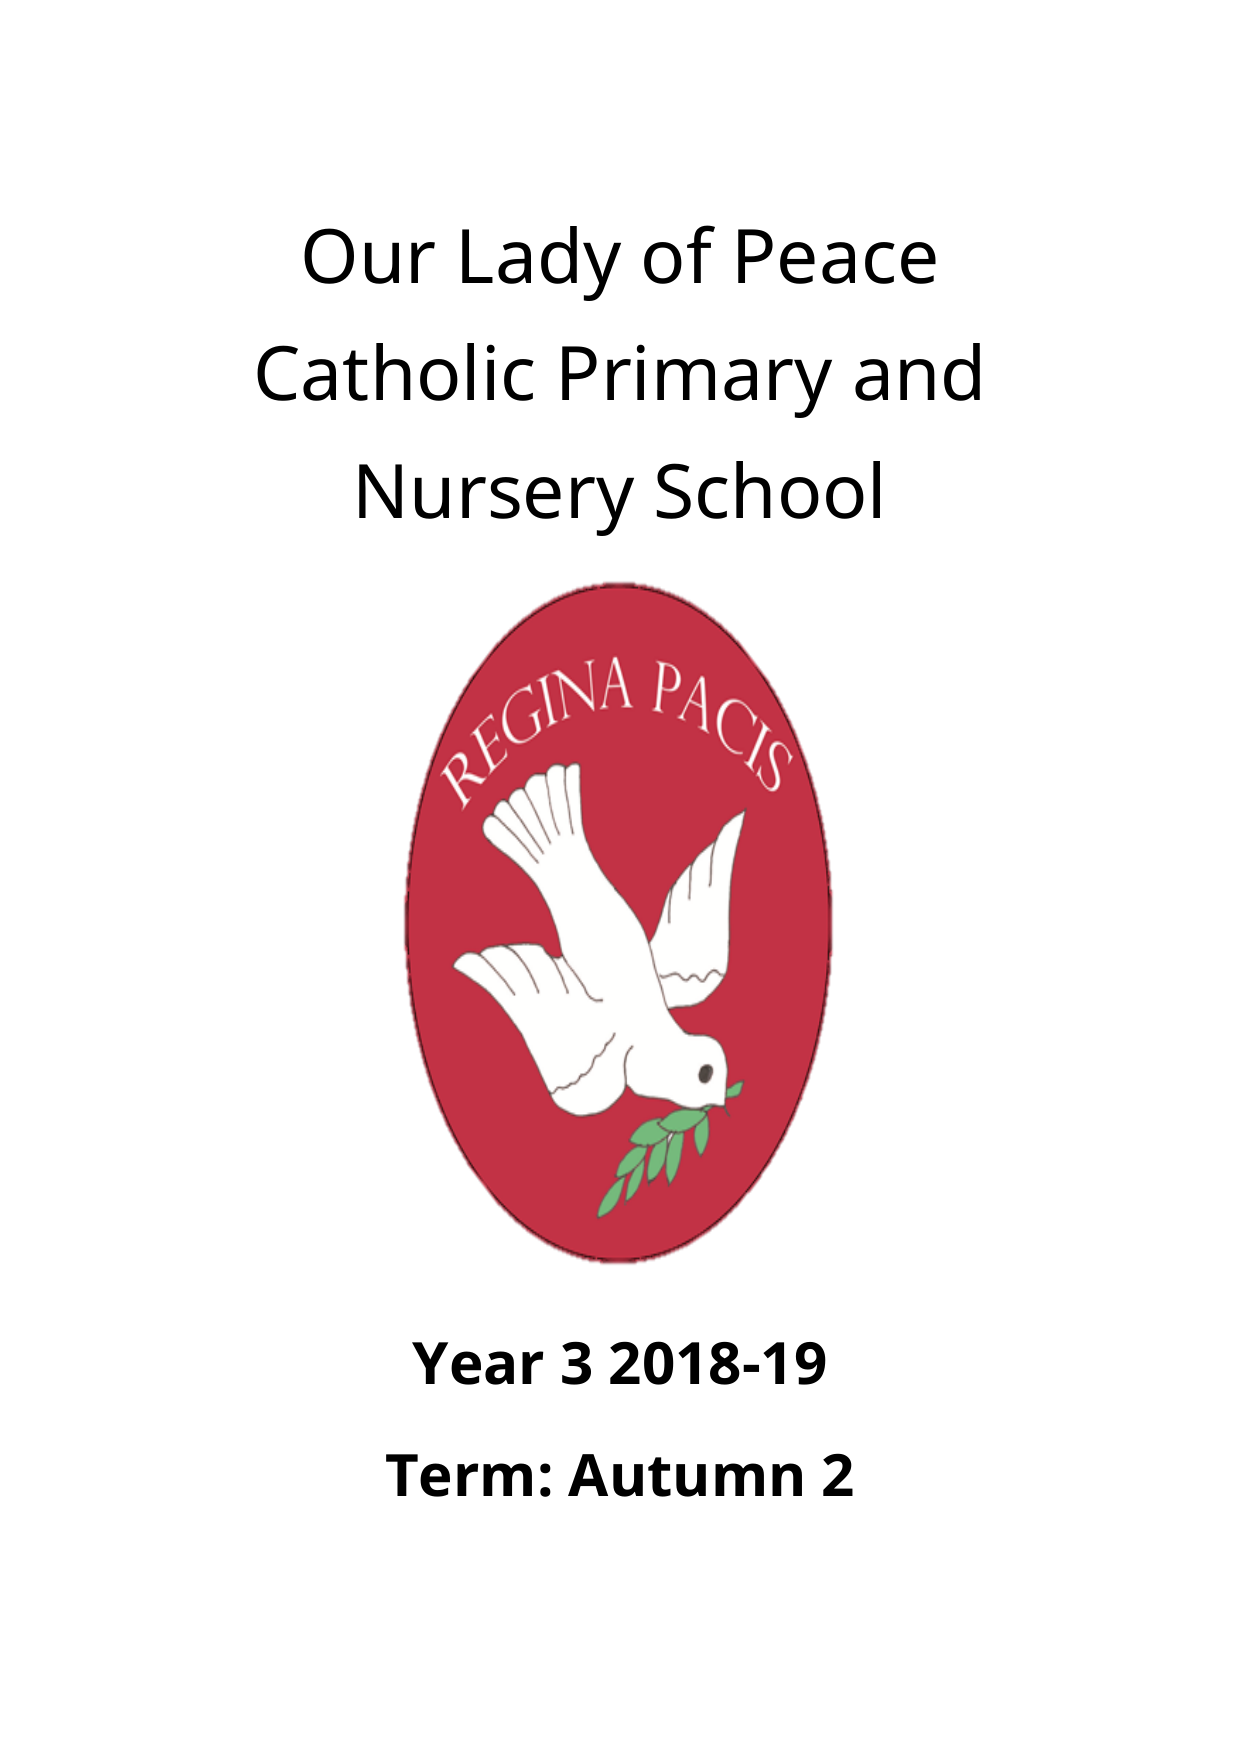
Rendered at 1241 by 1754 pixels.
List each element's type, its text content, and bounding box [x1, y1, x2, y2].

text Year 3 2018-19 [150, 1322, 1090, 1401]
picture [381, 576, 859, 1297]
text Our Lady of Peace Catholic Primary and Nursery School [150, 203, 1090, 540]
text Term: Autumn 2 [150, 1434, 1090, 1513]
